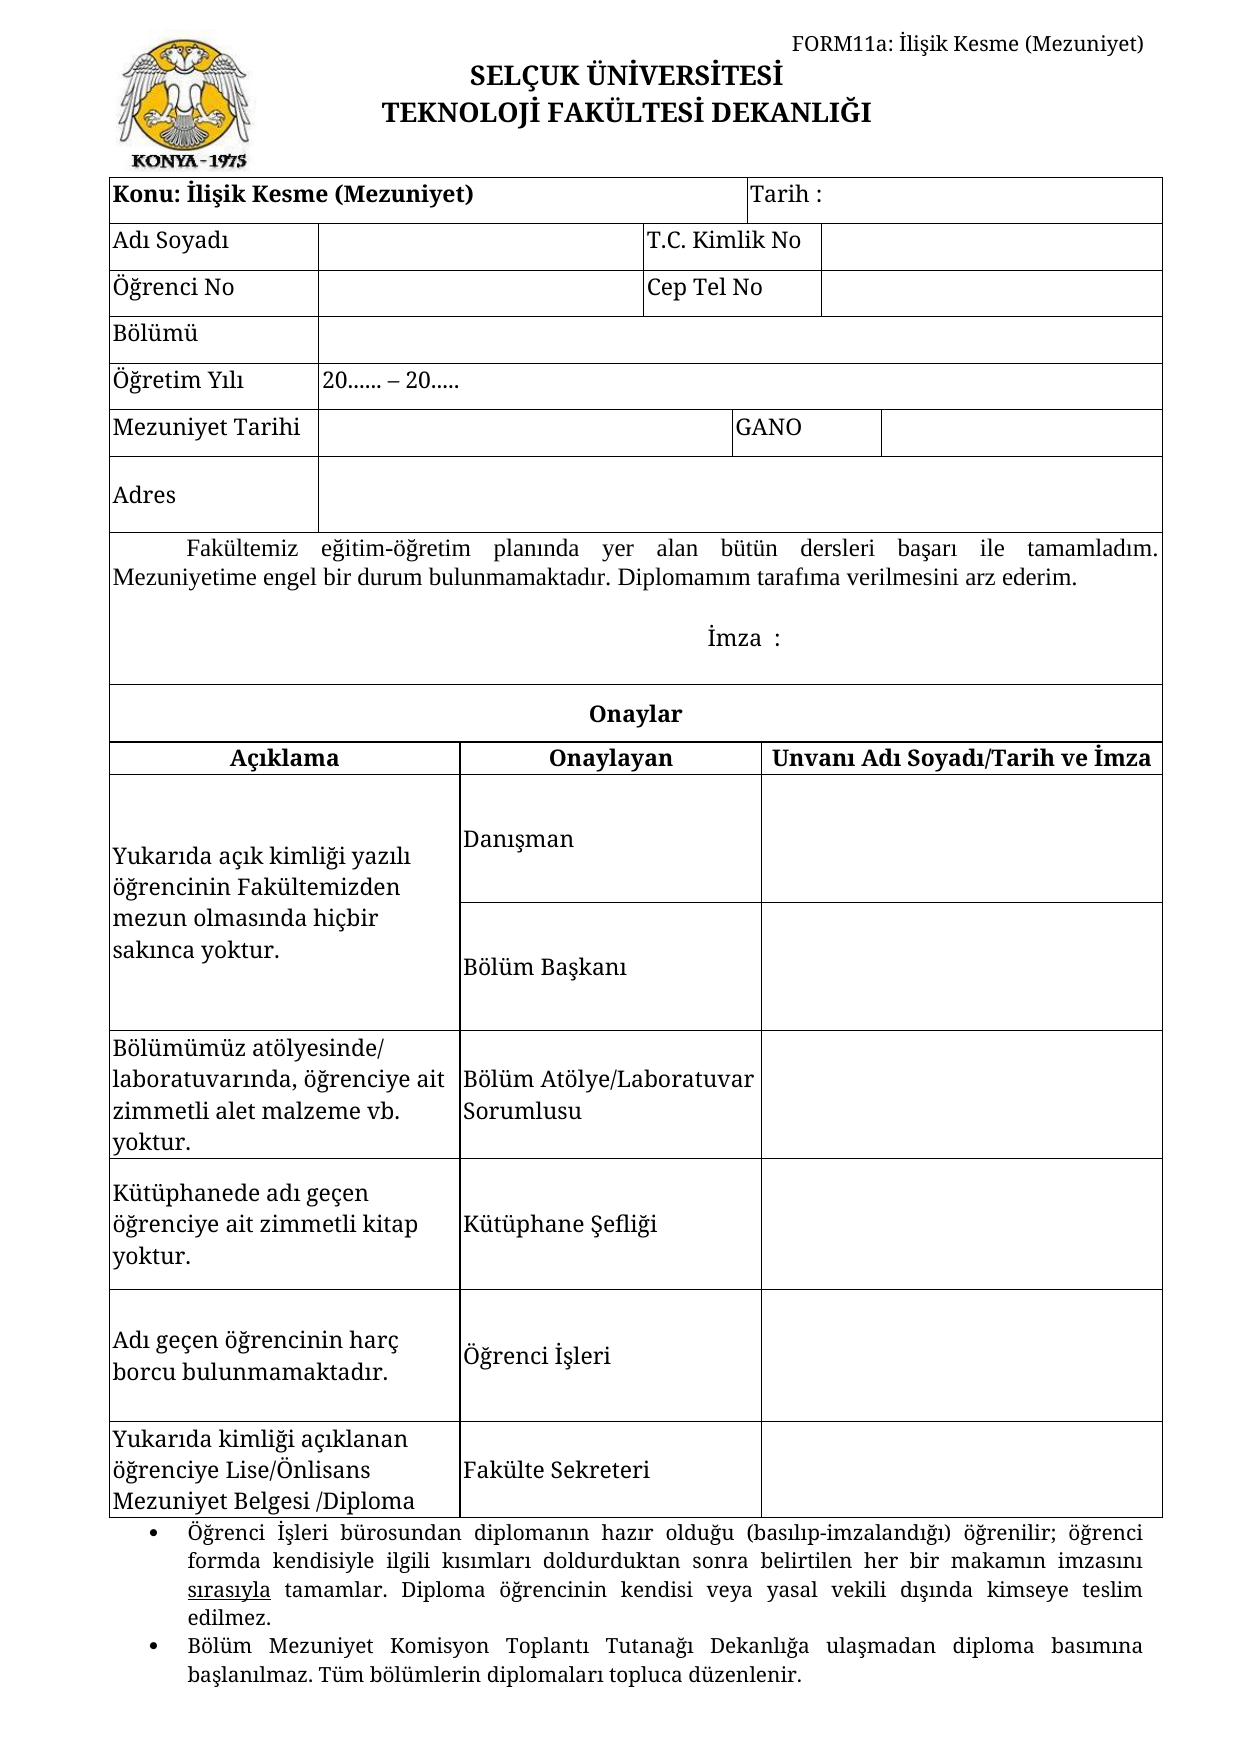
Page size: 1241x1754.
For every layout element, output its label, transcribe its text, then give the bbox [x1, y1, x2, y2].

table_cell [319, 317, 1162, 363]
table_cell Bölümümüz atölyesinde/ laboratuvarında, öğrenciye ait zimmetli alet malzeme vb. yoktur. [110, 1031, 459, 1158]
table_cell [319, 410, 732, 456]
table_cell Yukarıda açık kimliği yazılı öğrencinin Fakültemizden mezun olmasında hiçbir sakınca yoktur. [110, 775, 459, 1030]
table_cell Fakülte Sekreteri [461, 1422, 761, 1517]
table_cell T.C. Kimlik No [644, 224, 821, 270]
table_cell Bölüm Başkanı [461, 903, 761, 1030]
table_cell 20...... – 20..... [319, 364, 1162, 409]
table_cell Öğretim Yılı [110, 364, 318, 409]
table_cell [762, 903, 1162, 1030]
table_cell Kütüphane Şefliği [461, 1159, 761, 1289]
table_cell Adres [110, 457, 318, 532]
table_cell Adı geçen öğrencinin harç borcu bulunmamaktadır. [110, 1290, 459, 1421]
table_cell Bölüm Atölye/Laboratuvar Sorumlusu [461, 1031, 761, 1158]
table_cell [882, 410, 1162, 456]
table_cell [762, 1159, 1162, 1289]
picture [115, 29, 257, 173]
table_cell [319, 457, 1162, 532]
table_cell [762, 1422, 1162, 1517]
table_cell Fakültemiz eğitim-öğretim planında yer alan bütün dersleri başarı ile tamamladım. Mezuniyetime engel bir durum bulunmamaktadır. Diplomamım tarafıma verilmesini arz ederim. İmza : [110, 533, 1162, 684]
table_cell [762, 775, 1162, 902]
table_cell Danışman [461, 775, 761, 902]
table_cell Adı Soyadı [110, 224, 318, 270]
table_cell [762, 1031, 1162, 1158]
table_header Tarih : [748, 178, 1162, 223]
table_cell [762, 1290, 1162, 1421]
table_cell Onaylar [110, 685, 1162, 741]
table_cell [822, 224, 1162, 270]
table_cell Cep Tel No [644, 271, 821, 316]
table_cell Açıklama [110, 743, 459, 774]
table_cell Onaylayan [461, 743, 761, 774]
table_cell Unvanı Adı Soyadı/Tarih ve İmza [762, 743, 1162, 774]
table_header Konu: İlişik Kesme (Mezuniyet) [110, 178, 747, 223]
table_cell Öğrenci İşleri [461, 1290, 761, 1421]
table_cell GANO [733, 410, 881, 456]
table_cell Mezuniyet Tarihi [110, 410, 318, 456]
table_cell [822, 271, 1162, 316]
table_cell Kütüphanede adı geçen öğrenciye ait zimmetli kitap yoktur. [110, 1159, 459, 1289]
table_cell [319, 271, 643, 316]
table_cell [319, 224, 643, 270]
table_cell Öğrenci No [110, 271, 318, 316]
table_cell Bölümü [110, 317, 318, 363]
table_cell Yukarıda kimliği açıklanan öğrenciye Lise/Önlisans Mezuniyet Belgesi /Diploma belgesinin iadesinde sakınca yoktur. [110, 1422, 459, 1517]
